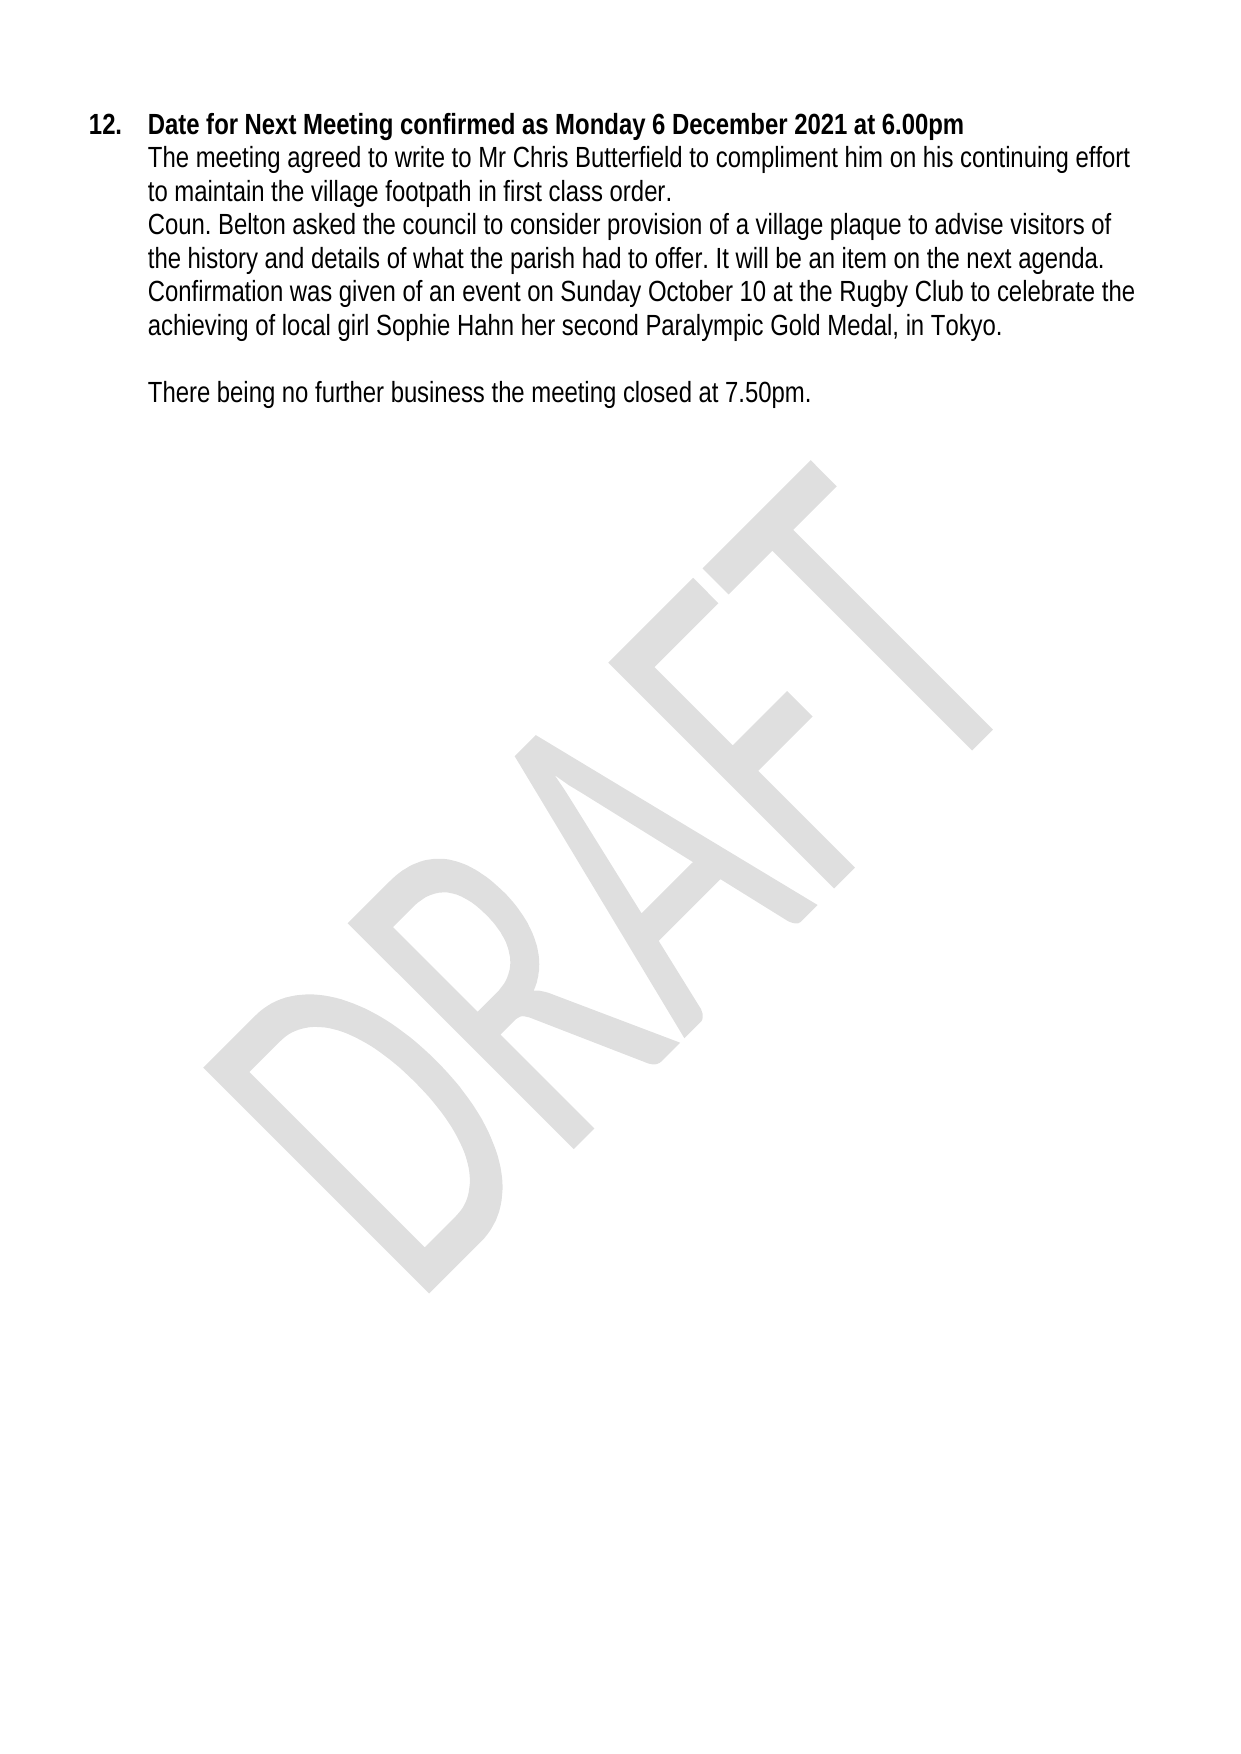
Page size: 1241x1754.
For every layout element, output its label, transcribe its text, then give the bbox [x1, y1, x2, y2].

text Coun. Belton asked the council to consider provision of a village plaque to advise visitors of the history and details of what the parish had to offer. It will be an item on the next agenda. [89, 207, 1152, 274]
list Date for Next Meeting confirmed as Monday 6 December 2021 at 6.00pm [89, 107, 1152, 141]
text There being no further business the meeting closed at 7.50pm. [89, 375, 1152, 408]
text The meeting agreed to write to Mr Chris Butterfield to compliment him on his continuing effort to maintain the village footpath in first class order. [89, 141, 1152, 207]
text Confirmation was given of an event on Sunday October 10 at the Rugby Club to celebrate the achieving of local girl Sophie Hahn her second Paralympic Gold Medal, in Tokyo. [89, 274, 1152, 341]
